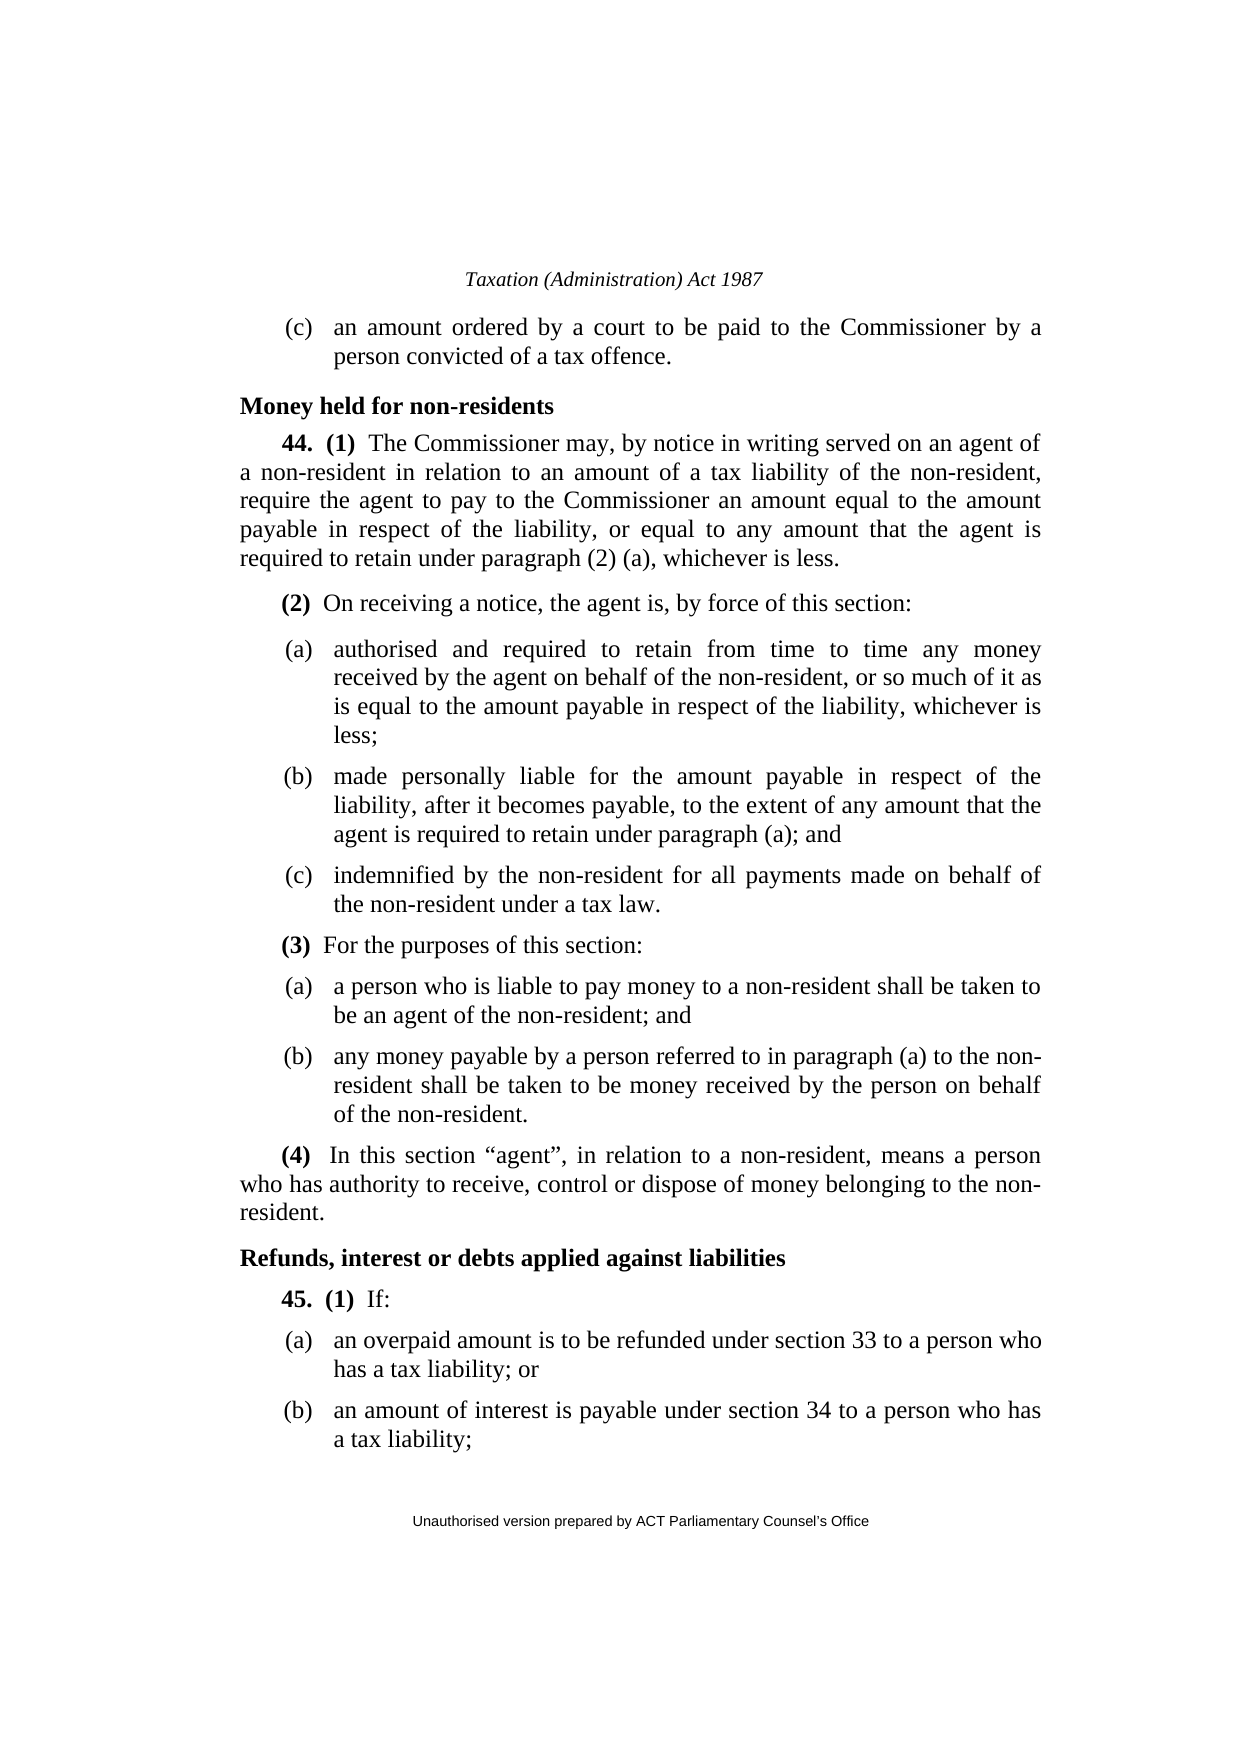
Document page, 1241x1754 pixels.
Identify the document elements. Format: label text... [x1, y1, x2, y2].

text (4) In this section “agent”, in relation to a non-resident, means a person who has authority to receive, control or dispose of money belonging to the non-resident. [239, 1140, 1042, 1226]
text (b) any money payable by a person referred to in paragraph (a) to the non-resident shall be taken to be money received by the person on behalf of the non-resident. [239, 1041, 1042, 1127]
subtitle Money held for non-residents [239, 391, 1042, 419]
text (c) indemnified by the non-resident for all payments made on behalf of the non-resident under a tax law. [239, 860, 1042, 917]
text (b) an amount of interest is payable under section 34 to a person who has a tax liability; [239, 1395, 1042, 1453]
text (a) an overpaid amount is to be refunded under section 33 to a person who has a tax liability; or [239, 1325, 1042, 1383]
text (3) For the purposes of this section: [239, 930, 1042, 959]
text (b) made personally liable for the amount payable in respect of the liability, after it becomes payable, to the extent of any amount that the agent is required to retain under paragraph (a); and [239, 761, 1042, 847]
text (c) an amount ordered by a court to be paid to the Commissioner by a person convicted of a tax offence. [239, 312, 1042, 370]
subtitle Refunds, interest or debts applied against liabilities [239, 1243, 1042, 1272]
text 45. (1) If: [239, 1284, 1042, 1313]
text (a) a person who is liable to pay money to a non-resident shall be taken to be an agent of the non-resident; and [239, 971, 1042, 1029]
text (2) On receiving a notice, the agent is, by force of this section: [239, 588, 1042, 617]
text 44. (1) The Commissioner may, by notice in writing served on an agent of a non-resident in relation to an amount of a tax liability of the non-resident, require the agent to pay to the Commissioner an amount equal to the amount payable in respect of the liability, or equal to any amount that the agent is required to retain under paragraph (2) (a), whichever is less. [239, 428, 1042, 572]
text (a) authorised and required to retain from time to time any money received by the agent on behalf of the non-resident, or so much of it as is equal to the amount payable in respect of the liability, whichever is less; [239, 634, 1042, 749]
